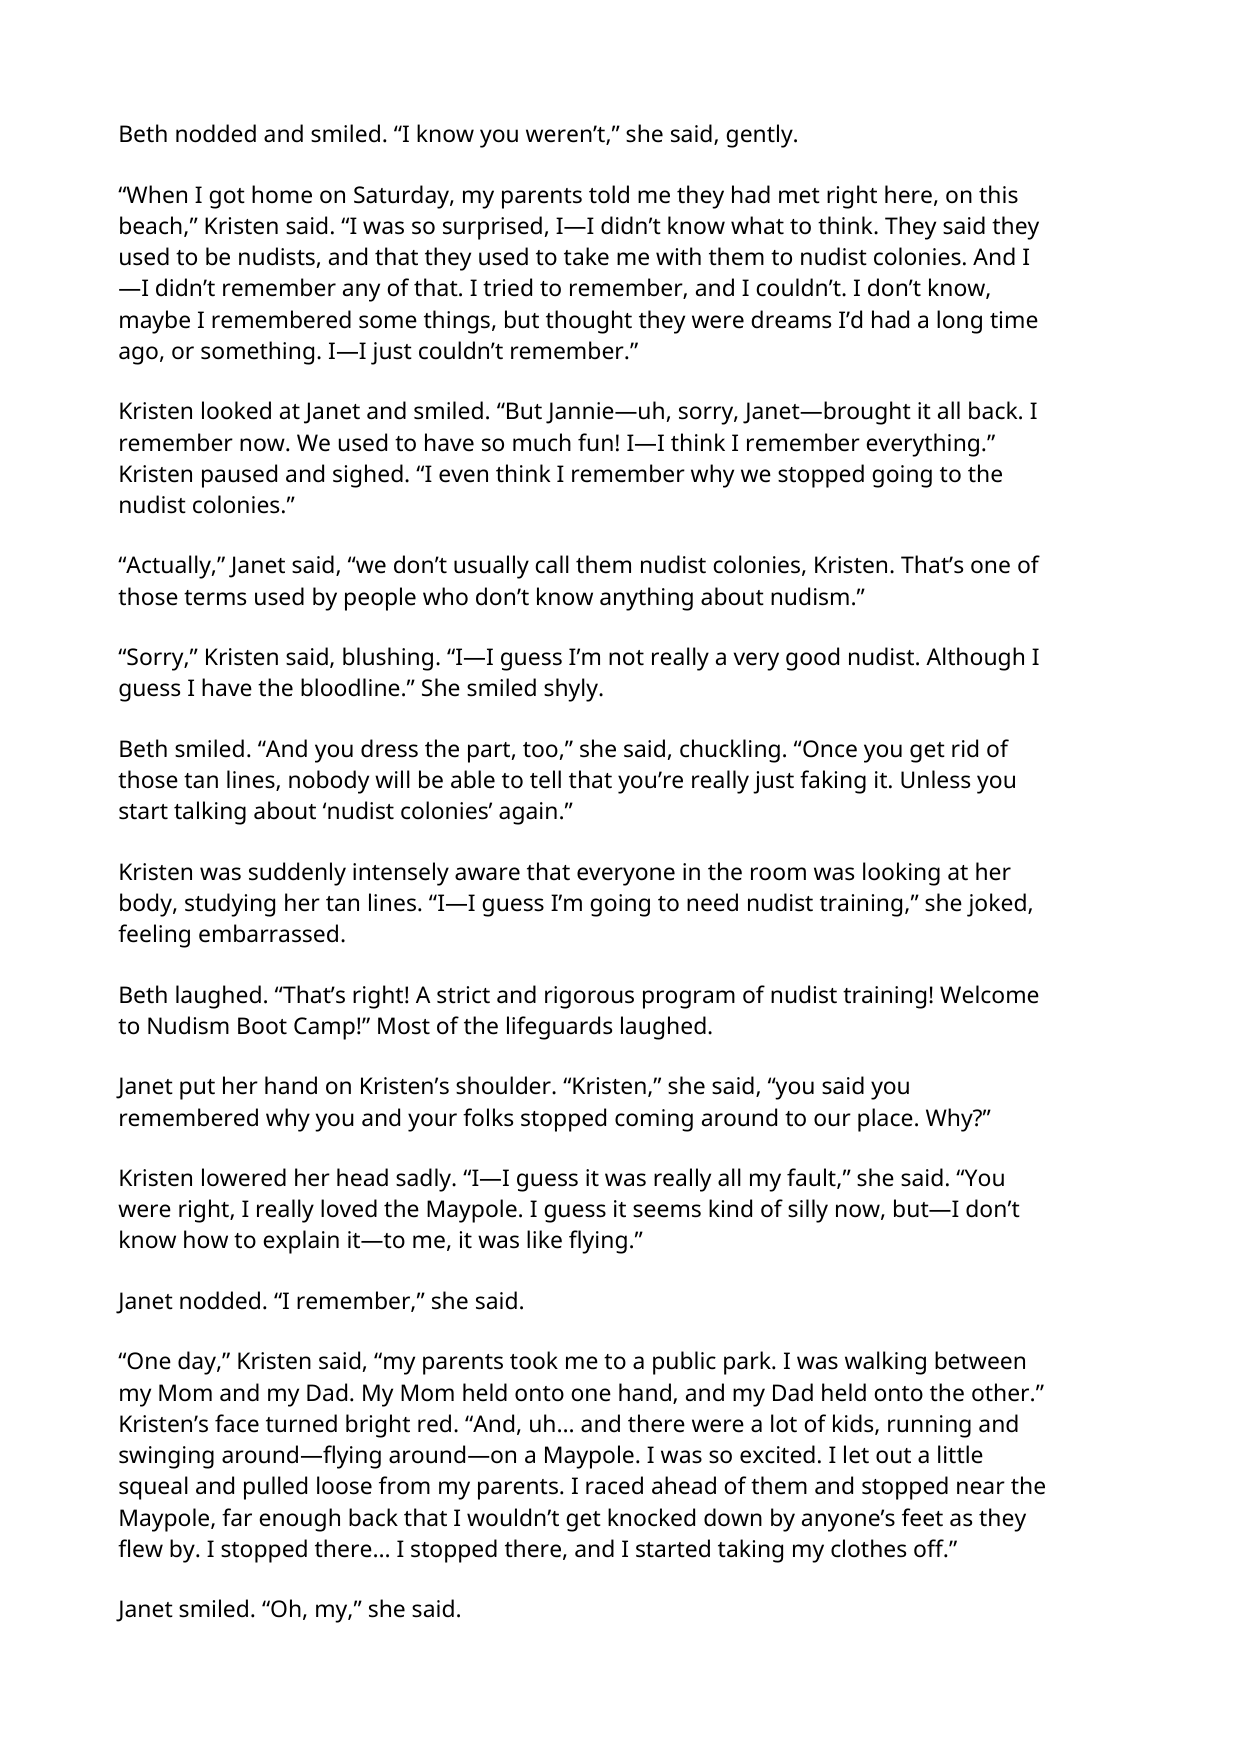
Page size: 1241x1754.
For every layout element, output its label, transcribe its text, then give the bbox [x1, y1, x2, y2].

text Janet nodded. “I remember,” she said. [118, 1285, 1047, 1316]
text Beth smiled. “And you dress the part, too,” she said, chuckling. “Once you get rid of those tan lines, nobody will be able to tell that you’re really just faking it. Unless you start talking about ‘nudist colonies’ again.” [118, 733, 1047, 826]
text Kristen lowered her head sadly. “I—I guess it was really all my fault,” she said. “You were right, I really loved the Maypole. I guess it seems kind of silly now, but—I don’t know how to explain it—to me, it was like flying.” [118, 1162, 1047, 1256]
text Beth laughed. “That’s right! A strict and rigorous program of nudist training! Welcome to Nudism Boot Camp!” Most of the lifeguards laughed. [118, 978, 1047, 1041]
text Janet smiled. “Oh, my,” she said. [118, 1593, 1047, 1624]
text Beth nodded and smiled. “I know you weren’t,” she said, gently. [118, 118, 1047, 149]
text “One day,” Kristen said, “my parents took me to a public park. I was walking between my Mom and my Dad. My Mom held onto one hand, and my Dad held onto the other.” Kristen’s face turned bright red. “And, uh… and there were a lot of kids, running and swinging around—flying around—on a Maypole. I was so excited. I let out a little squeal and pulled loose from my parents. I raced ahead of them and stopped near the Maypole, far enough back that I wouldn’t get knocked down by anyone’s feet as they flew by. I stopped there… I stopped there, and I started taking my clothes off.” [118, 1345, 1047, 1564]
text “Actually,” Janet said, “we don’t usually call them nudist colonies, Kristen. That’s one of those terms used by people who don’t know anything about nudism.” [118, 549, 1047, 612]
text Kristen was suddenly intensely aware that everyone in the room was looking at her body, studying her tan lines. “I—I guess I’m going to need nudist training,” she joked, feeling embarrassed. [118, 856, 1047, 949]
text “Sorry,” Kristen said, blushing. “I—I guess I’m not really a very good nudist. Although I guess I have the bloodline.” She smiled shyly. [118, 641, 1047, 703]
text Kristen looked at Janet and smiled. “But Jannie—uh, sorry, Janet—brought it all back. I remember now. We used to have so much fun! I—I think I remember everything.” Kristen paused and sighed. “I even think I remember why we stopped going to the nudist colonies.” [118, 395, 1047, 520]
text “When I got home on Saturday, my parents told me they had met right here, on this beach,” Kristen said. “I was so surprised, I—I didn’t know what to think. They said they used to be nudists, and that they used to take me with them to nudist colonies. And I—I didn’t remember any of that. I tried to remember, and I couldn’t. I don’t know, maybe I remembered some things, but thought they were dreams I’d had a long time ago, or something. I—I just couldn’t remember.” [118, 178, 1047, 366]
text Janet put her hand on Kristen’s shoulder. “Kristen,” she said, “you said you remembered why you and your folks stopped coming around to our place. Why?” [118, 1070, 1047, 1133]
